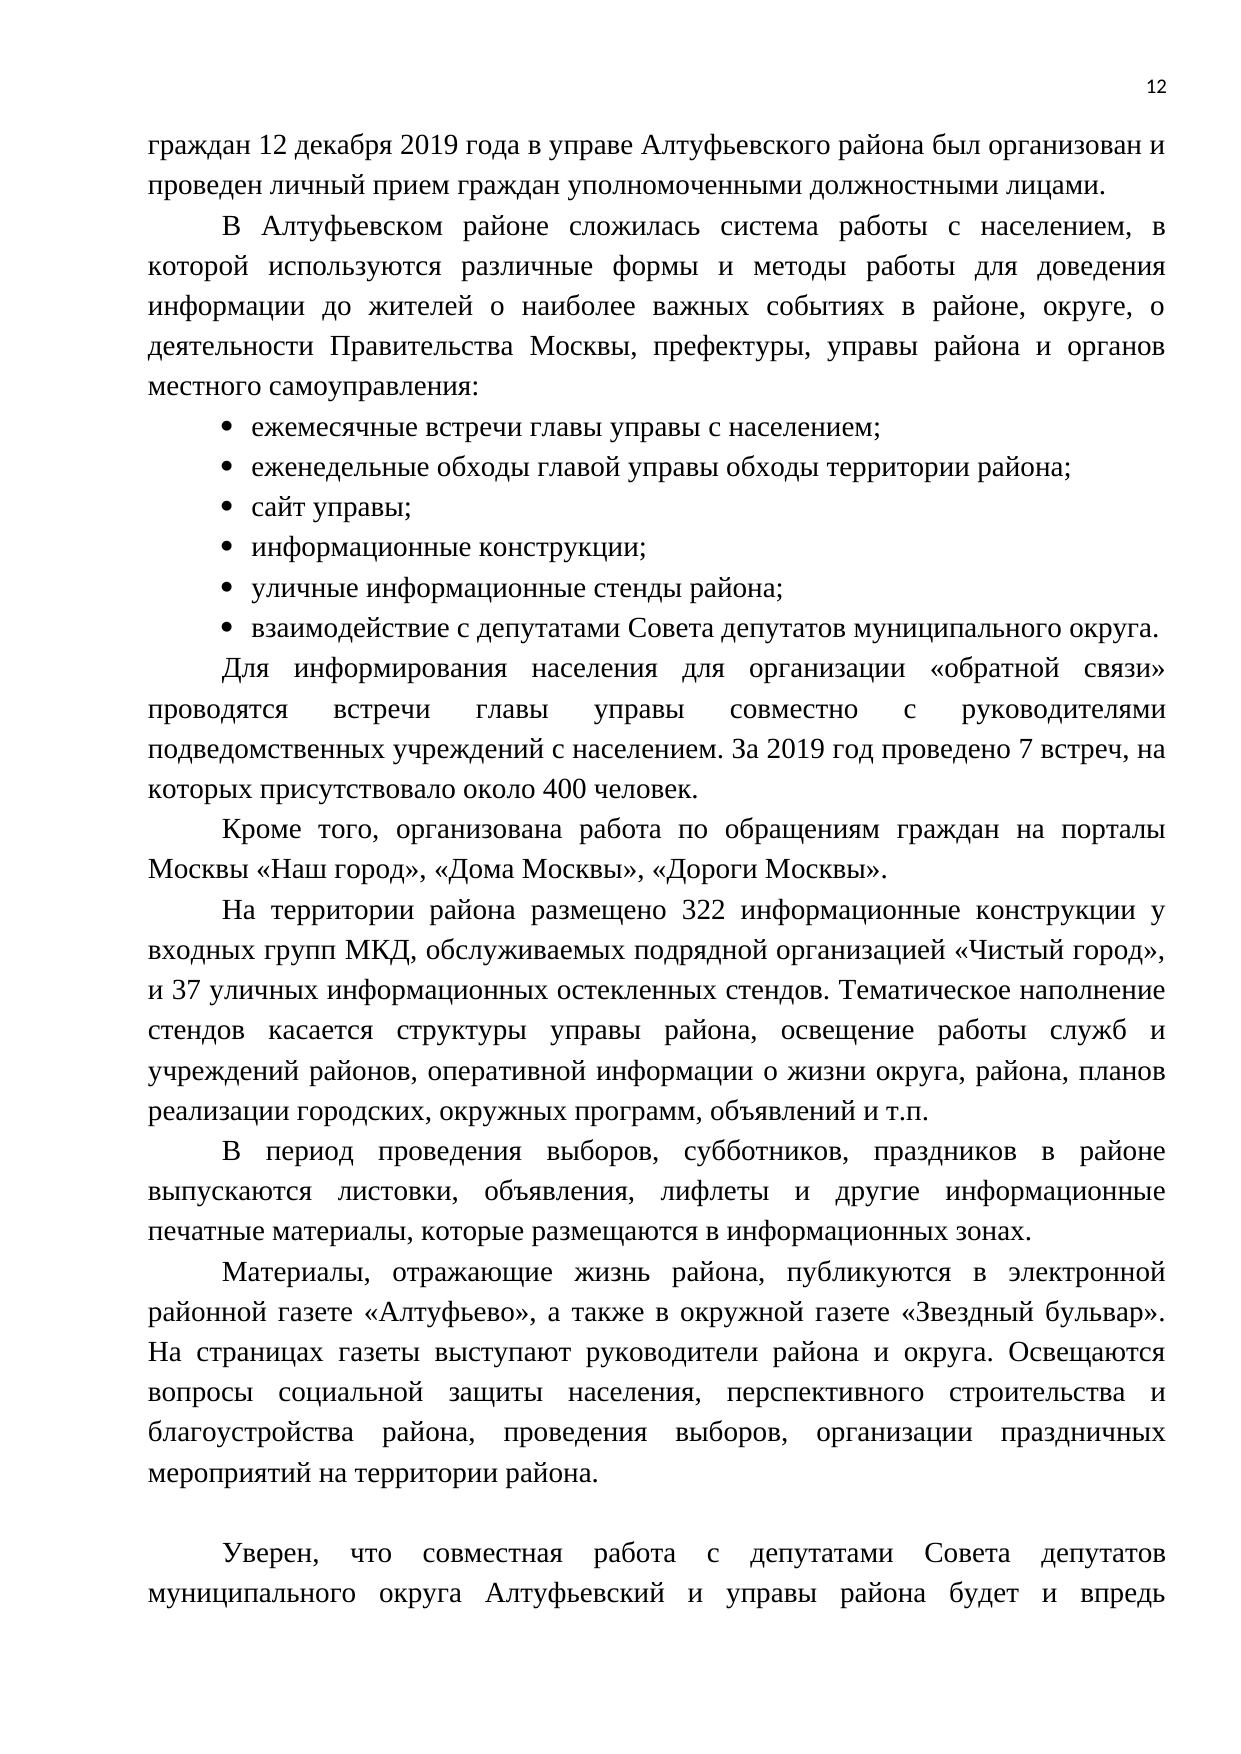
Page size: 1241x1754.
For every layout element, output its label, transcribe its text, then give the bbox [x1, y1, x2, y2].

list уличные информационные стенды района; [148, 570, 1167, 603]
text Материалы, отражающие жизнь района, публикуются в электронной районной газете «Алтуфьево», а также в окружной газете «Звездный бульвар». На страницах газеты выступают руководители района и округа. Освещаются вопросы социальной защиты населения, перспективного строительства и благоустройства района, проведения выборов, организации праздничных мероприятий на территории района. [148, 1254, 1167, 1488]
list взаимодействие с депутатами Совета депутатов муниципального округа. [148, 610, 1167, 644]
text На территории района размещено 322 информационные конструкции у входных групп МКД, обслуживаемых подрядной организацией «Чистый город», и 37 уличных информационных остекленных стендов. Тематическое наполнение стендов касается структуры управы района, освещение работы служб и учреждений районов, оперативной информации о жизни округа, района, планов реализации городских, окружных программ, объявлений и т.п. [148, 892, 1167, 1126]
text В Алтуфьевском районе сложилась система работы с населением, в которой используются различные формы и методы работы для доведения информации до жителей о наиболее важных событиях в районе, округе, о деятельности Правительства Москвы, префектуры, управы района и органов местного самоуправления: [148, 208, 1167, 402]
list информационные конструкции; [148, 529, 1167, 563]
text В период проведения выборов, субботников, праздников в районе выпускаются листовки, объявления, лифлеты и другие информационные печатные материалы, которые размещаются в информационных зонах. [148, 1133, 1167, 1247]
list ежемесячные встречи главы управы с населением; [148, 409, 1167, 442]
list еженедельные обходы главой управы обходы территории района; [148, 449, 1167, 483]
text Для информирования населения для организации «обратной связи» проводятся встречи главы управы совместно с руководителями подведомственных учреждений с населением. За 2019 год проведено 7 встреч, на которых присутствовало около 400 человек. [148, 651, 1167, 805]
list сайт управы; [148, 489, 1167, 523]
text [148, 1535, 1167, 1609]
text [148, 127, 1167, 201]
text Кроме того, организована работа по обращениям граждан на порталы Москвы «Наш город», «Дома Москвы», «Дороги Москвы». [148, 811, 1167, 885]
